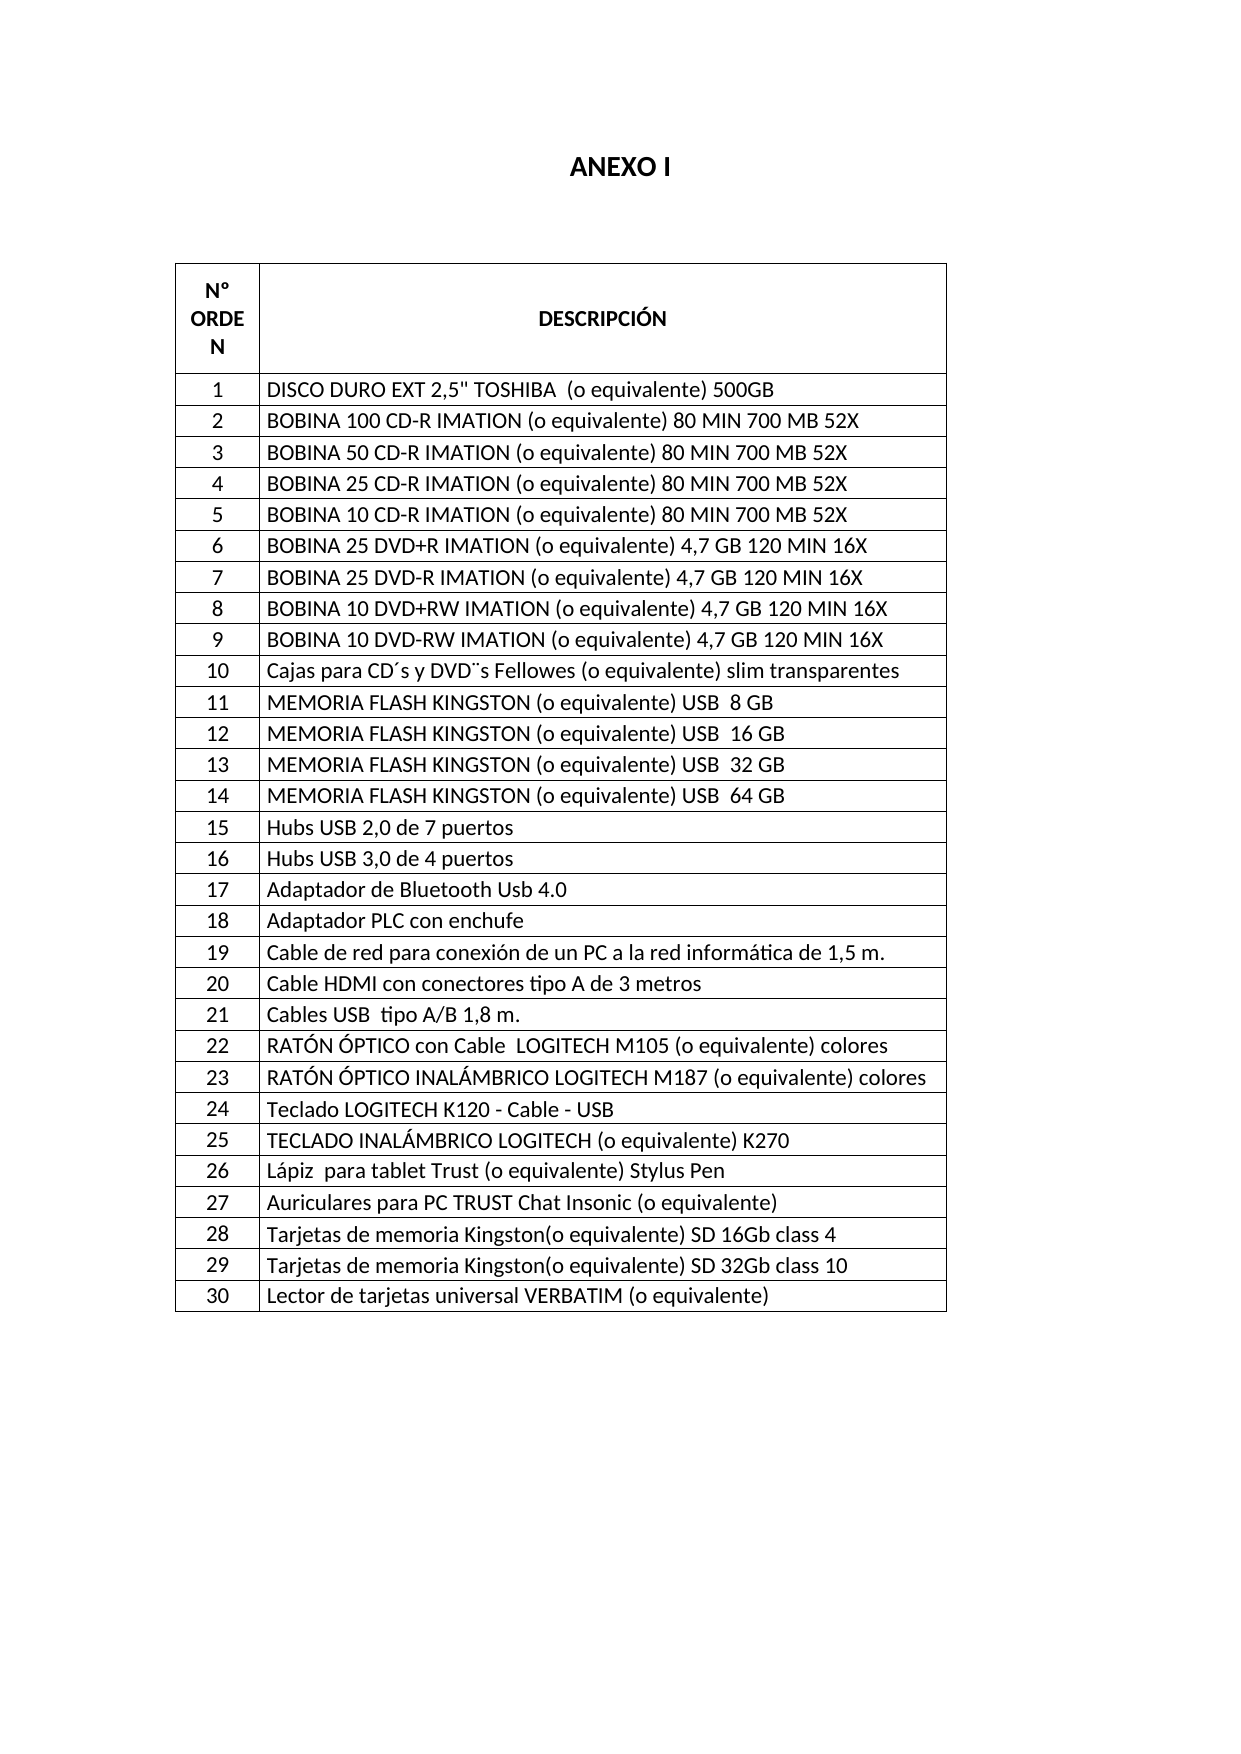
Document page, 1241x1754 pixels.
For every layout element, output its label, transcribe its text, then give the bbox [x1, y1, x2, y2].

table_cell Lápiz para tablet Trust (o equivalente) Stylus Pen [260, 1156, 946, 1186]
table_cell Cable HDMI con conectores tipo A de 3 metros [260, 968, 946, 998]
table_cell Lector de tarjetas universal VERBATIM (o equivalente) [260, 1281, 946, 1311]
table_cell BOBINA 10 DVD-RW IMATION (o equivalente) 4,7 GB 120 MIN 16X [260, 624, 946, 654]
table_cell Cajas para CD´s y DVD¨s Fellowes (o equivalente) slim transparentes [260, 656, 946, 686]
table_cell BOBINA 100 CD-R IMATION (o equivalente) 80 MIN 700 MB 52X [260, 406, 946, 436]
table_cell MEMORIA FLASH KINGSTON (o equivalente) USB 16 GB [260, 718, 946, 748]
table_cell 23 [176, 1062, 259, 1092]
table_cell 21 [176, 999, 259, 1029]
table_cell 8 [176, 593, 259, 623]
table_cell Auriculares para PC TRUST Chat Insonic (o equivalente) [260, 1187, 946, 1217]
table_cell 28 [176, 1218, 259, 1248]
table_cell 13 [176, 749, 259, 779]
table_cell 4 [176, 468, 259, 498]
table_cell BOBINA 50 CD-R IMATION (o equivalente) 80 MIN 700 MB 52X [260, 437, 946, 467]
table_cell 17 [176, 874, 259, 904]
table_cell 10 [176, 656, 259, 686]
table_cell 29 [176, 1249, 259, 1279]
text ANEXO I [177, 148, 1063, 183]
table_cell 3 [176, 437, 259, 467]
table_cell BOBINA 10 DVD+RW IMATION (o equivalente) 4,7 GB 120 MIN 16X [260, 593, 946, 623]
table_cell Hubs USB 3,0 de 4 puertos [260, 843, 946, 873]
table_cell 5 [176, 499, 259, 529]
table_cell 2 [176, 406, 259, 436]
table_cell 16 [176, 843, 259, 873]
table_cell Cable de red para conexión de un PC a la red informática de 1,5 m. [260, 937, 946, 967]
table_cell MEMORIA FLASH KINGSTON (o equivalente) USB 8 GB [260, 687, 946, 717]
table_cell 14 [176, 781, 259, 811]
table_cell 1 [176, 374, 259, 404]
table_cell 15 [176, 812, 259, 842]
table_cell 24 [176, 1093, 259, 1123]
table_cell 18 [176, 906, 259, 936]
table_cell DISCO DURO EXT 2,5" TOSHIBA (o equivalente) 500GB [260, 374, 946, 404]
table_cell BOBINA 25 CD-R IMATION (o equivalente) 80 MIN 700 MB 52X [260, 468, 946, 498]
table_cell RATÓN ÓPTICO INALÁMBRICO LOGITECH M187 (o equivalente) colores [260, 1062, 946, 1092]
table_cell Tarjetas de memoria Kingston(o equivalente) SD 16Gb class 4 [260, 1218, 946, 1248]
table_cell 9 [176, 624, 259, 654]
table_cell Adaptador PLC con enchufe [260, 906, 946, 936]
table_cell BOBINA 25 DVD-R IMATION (o equivalente) 4,7 GB 120 MIN 16X [260, 562, 946, 592]
table_cell BOBINA 10 CD-R IMATION (o equivalente) 80 MIN 700 MB 52X [260, 499, 946, 529]
table_cell MEMORIA FLASH KINGSTON (o equivalente) USB 64 GB [260, 781, 946, 811]
table_cell Teclado LOGITECH K120 - Cable - USB [260, 1093, 946, 1123]
table_cell 26 [176, 1156, 259, 1186]
table_cell Cables USB tipo A/B 1,8 m. [260, 999, 946, 1029]
table_cell 19 [176, 937, 259, 967]
table_cell TECLADO INALÁMBRICO LOGITECH (o equivalente) K270 [260, 1124, 946, 1154]
table_cell Adaptador de Bluetooth Usb 4.0 [260, 874, 946, 904]
table_cell 20 [176, 968, 259, 998]
table_header DESCRIPCIÓN [260, 264, 946, 373]
table_header Nº ORDEN [176, 264, 259, 373]
table_cell 6 [176, 531, 259, 561]
table_cell RATÓN ÓPTICO con Cable LOGITECH M105 (o equivalente) colores [260, 1031, 946, 1061]
table_cell 7 [176, 562, 259, 592]
table_cell BOBINA 25 DVD+R IMATION (o equivalente) 4,7 GB 120 MIN 16X [260, 531, 946, 561]
table_cell 25 [176, 1124, 259, 1154]
table_cell 12 [176, 718, 259, 748]
table_cell Tarjetas de memoria Kingston(o equivalente) SD 32Gb class 10 [260, 1249, 946, 1279]
table_cell Hubs USB 2,0 de 7 puertos [260, 812, 946, 842]
table_cell 30 [176, 1281, 259, 1311]
table_cell 11 [176, 687, 259, 717]
table_cell 27 [176, 1187, 259, 1217]
table_cell 22 [176, 1031, 259, 1061]
table_cell MEMORIA FLASH KINGSTON (o equivalente) USB 32 GB [260, 749, 946, 779]
